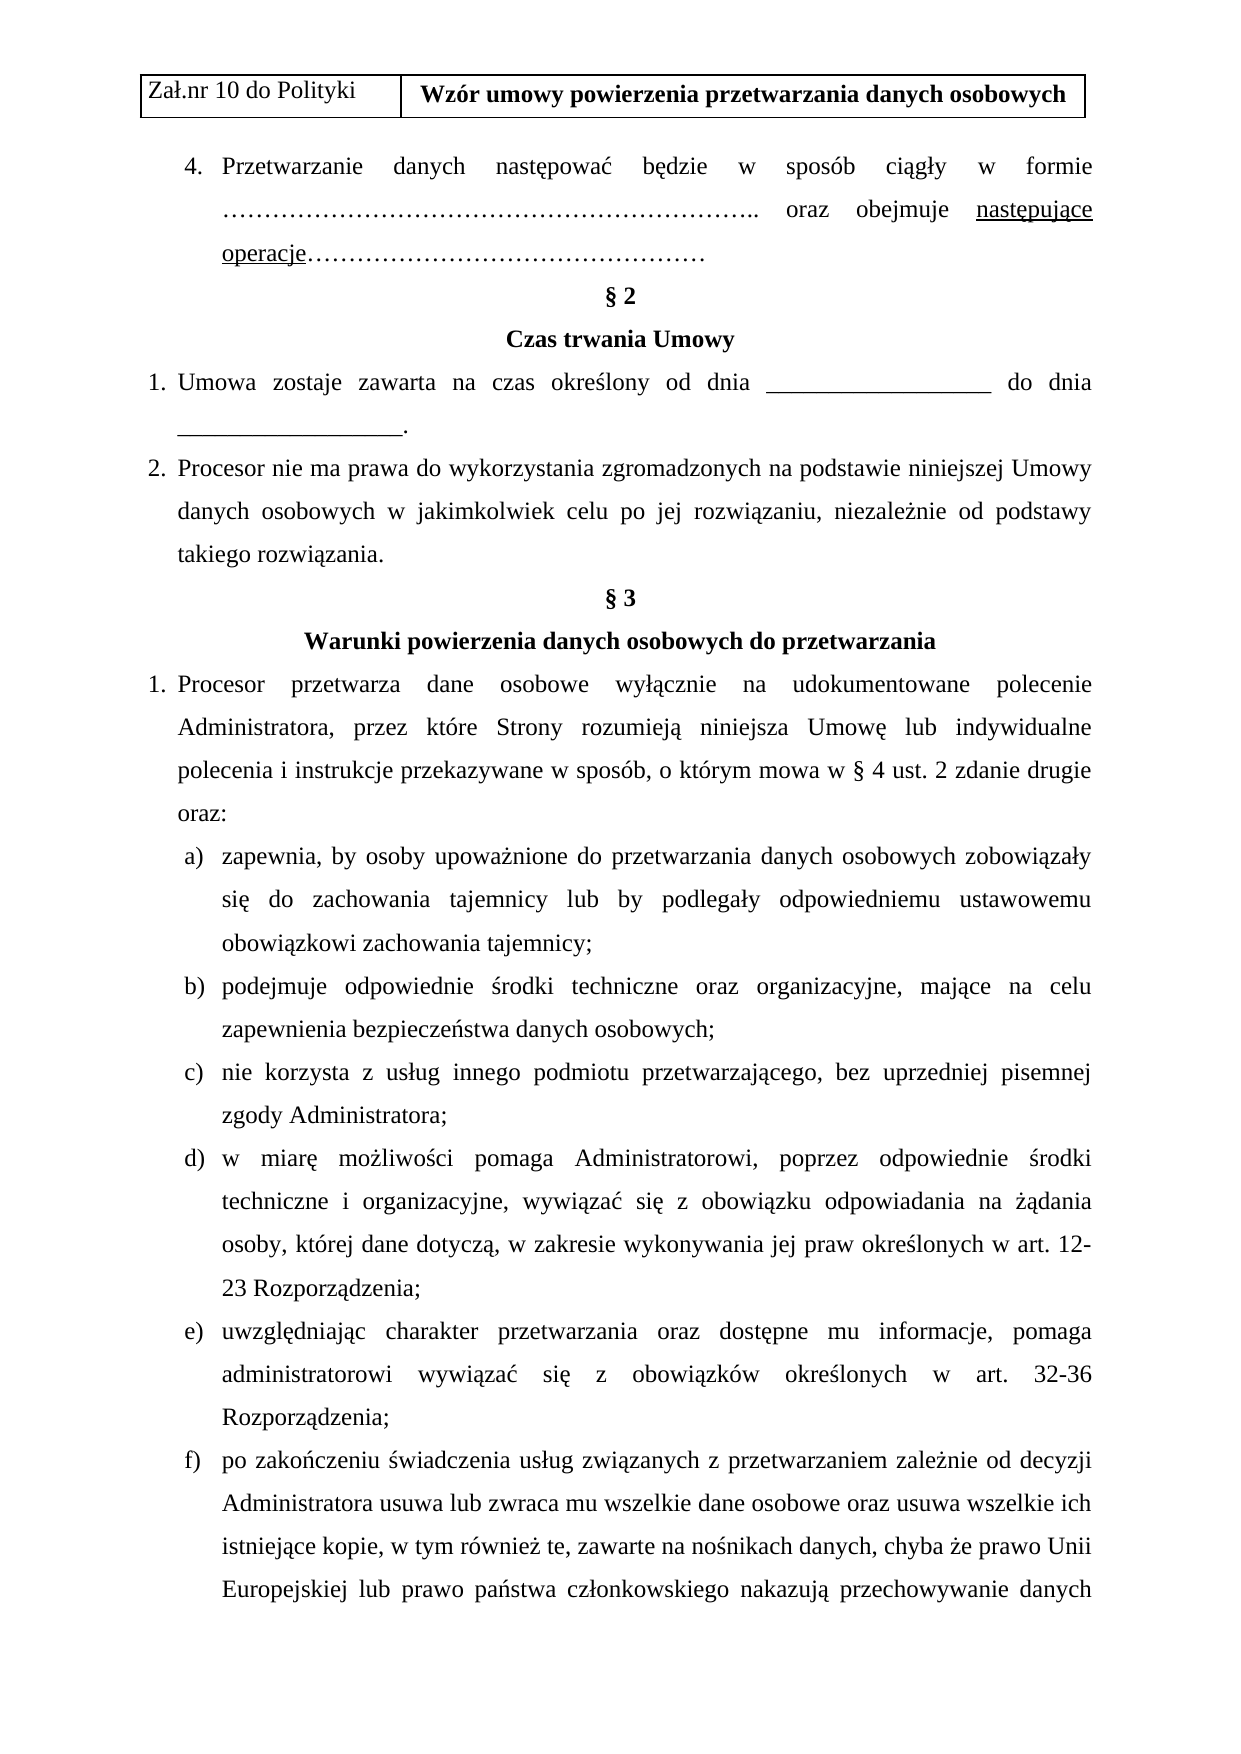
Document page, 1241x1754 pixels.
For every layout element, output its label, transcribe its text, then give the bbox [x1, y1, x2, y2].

list Umowa zostaje zawarta na czas określony od dnia __________________ do dnia __________________. [148, 367, 1092, 439]
list podejmuje odpowiednie środki techniczne oraz organizacyjne, mające na celu zapewnienia bezpieczeństwa danych osobowych; [184, 971, 1092, 1043]
list Przetwarzanie danych następować będzie w sposób ciągły w formie ……………………………………………………….. oraz obejmuje następujące operacje………………………………………… [184, 151, 1092, 266]
list zapewnia, by osoby upoważnione do przetwarzania danych osobowych zobowiązały się do zachowania tajemnicy lub by podlegały odpowiedniemu ustawowemu obowiązkowi zachowania tajemnicy; [184, 841, 1092, 956]
text § 3 [148, 583, 1092, 611]
subtitle Czas trwania Umowy [148, 324, 1092, 353]
subtitle Warunki powierzenia danych osobowych do przetwarzania [148, 626, 1092, 654]
list Procesor przetwarza dane osobowe wyłącznie na udokumentowane polecenie Administratora, przez które Strony rozumieją niniejsza Umowę lub indywidualne polecenia i instrukcje przekazywane w sposób, o którym mowa w § 4 ust. 2 zdanie drugie oraz: [148, 669, 1092, 827]
text § 2 [148, 281, 1092, 309]
list uwzględniając charakter przetwarzania oraz dostępne mu informacje, pomaga administratorowi wywiązać się z obowiązków określonych w art. 32-36 Rozporządzenia; [184, 1316, 1092, 1431]
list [184, 1445, 1092, 1603]
list Procesor nie ma prawa do wykorzystania zgromadzonych na podstawie niniejszej Umowy danych osobowych w jakimkolwiek celu po jej rozwiązaniu, niezależnie od podstawy takiego rozwiązania. [148, 453, 1092, 568]
list w miarę możliwości pomaga Administratorowi, poprzez odpowiednie środki techniczne i organizacyjne, wywiązać się z obowiązku odpowiadania na żądania osoby, której dane dotyczą, w zakresie wykonywania jej praw określonych w art. 12-23 Rozporządzenia; [184, 1143, 1092, 1301]
list nie korzysta z usług innego podmiotu przetwarzającego, bez uprzedniej pisemnej zgody Administratora; [184, 1057, 1092, 1129]
